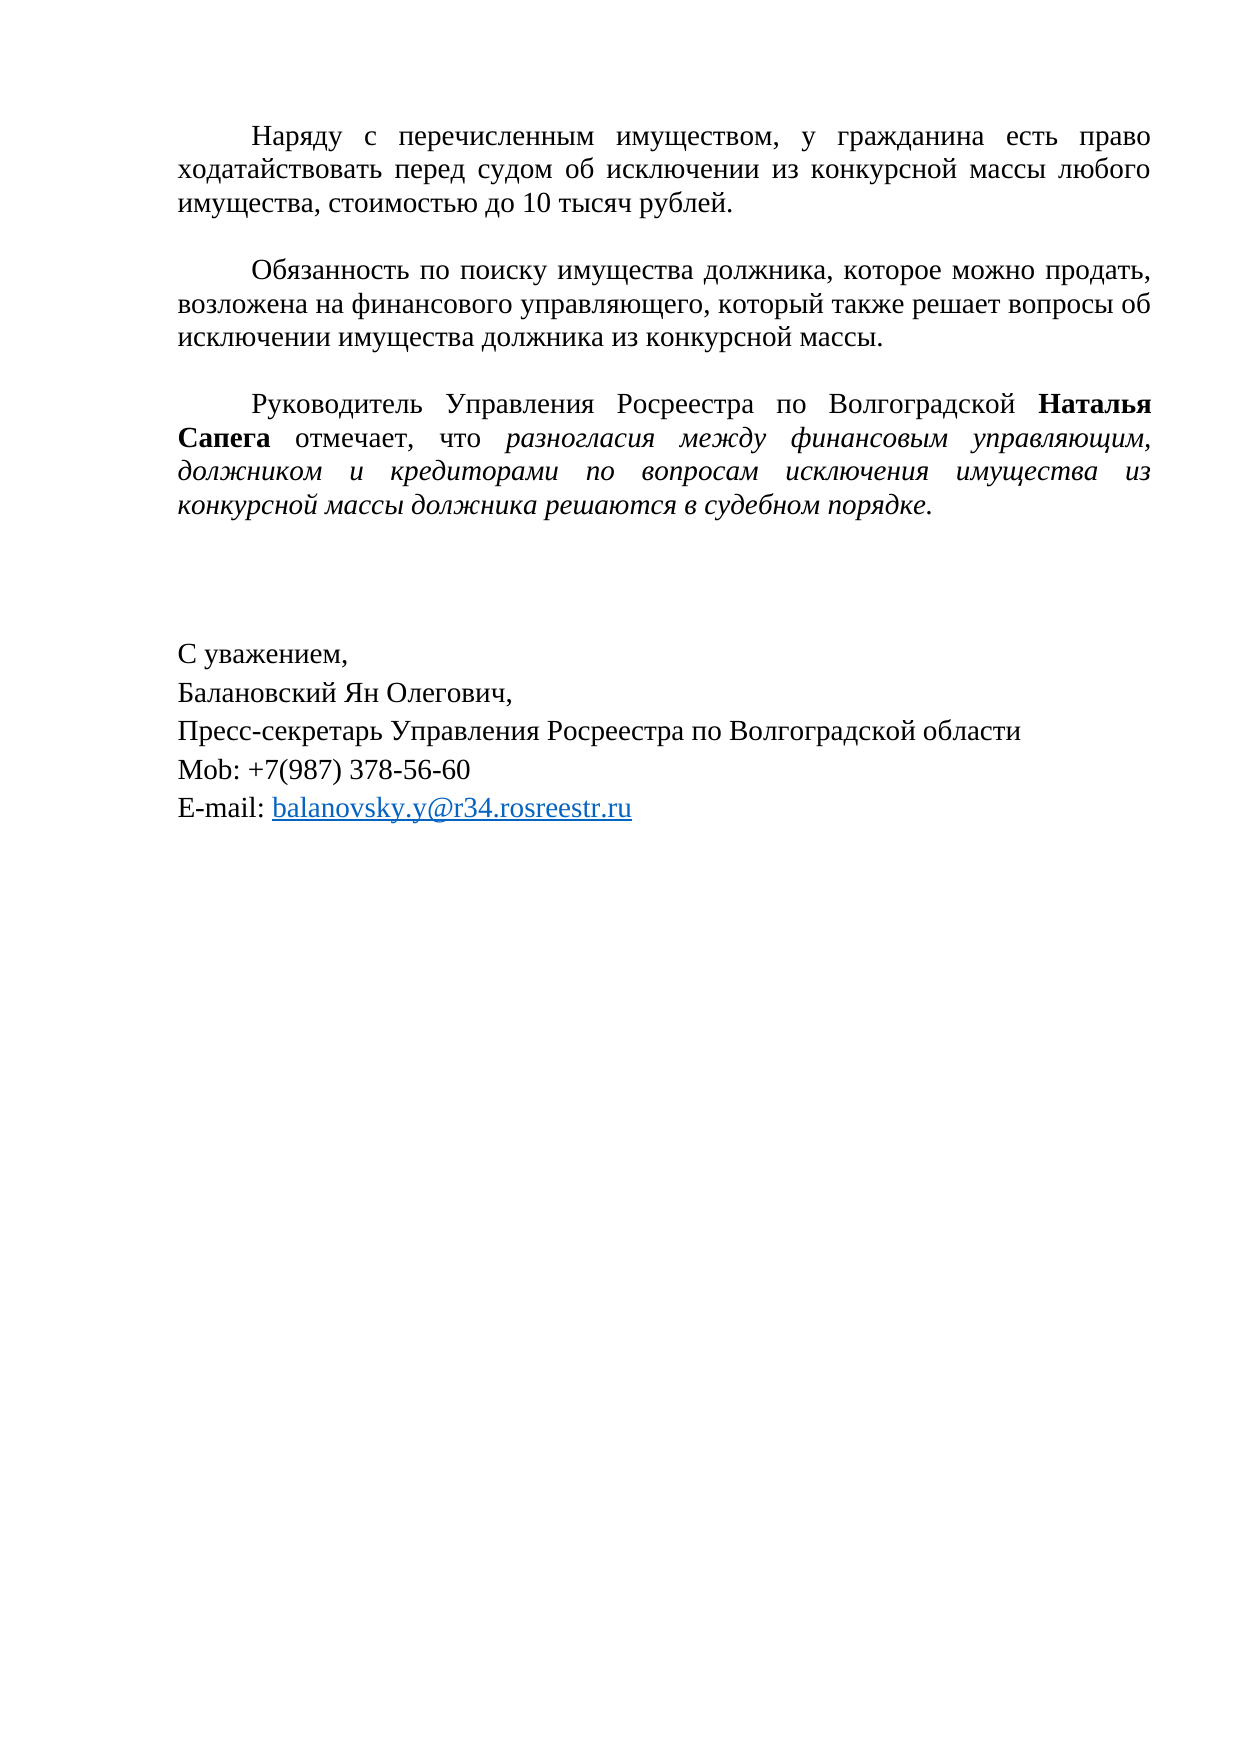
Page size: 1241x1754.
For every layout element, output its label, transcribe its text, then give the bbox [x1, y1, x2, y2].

text E-mail: balanovsky.y@r34.rosreestr.ru [177, 790, 1152, 824]
text Руководитель Управления Росреестра по Волгоградской Наталья Сапега отмечает, что разногласия между финансовым управляющим, должником и кредиторами по вопросам исключения имущества из конкурсной массы должника решаются в судебном порядке. [177, 386, 1152, 521]
text Наряду с перечисленным имуществом, у гражданина есть право ходатайствовать перед судом об исключении из конкурсной массы любого имущества, стоимостью до 10 тысяч рублей. [177, 118, 1152, 219]
text Mob: +7(987) 378-56-60 [177, 752, 1152, 785]
text С уважением, [177, 636, 1152, 670]
text Пресс-секретарь Управления Росреестра по Волгоградской области [177, 713, 1152, 747]
text Балановский Ян Олегович, [177, 675, 1152, 708]
text Обязанность по поиску имущества должника, которое можно продать, возложена на финансового управляющего, который также решает вопросы об исключении имущества должника из конкурсной массы. [177, 252, 1152, 353]
